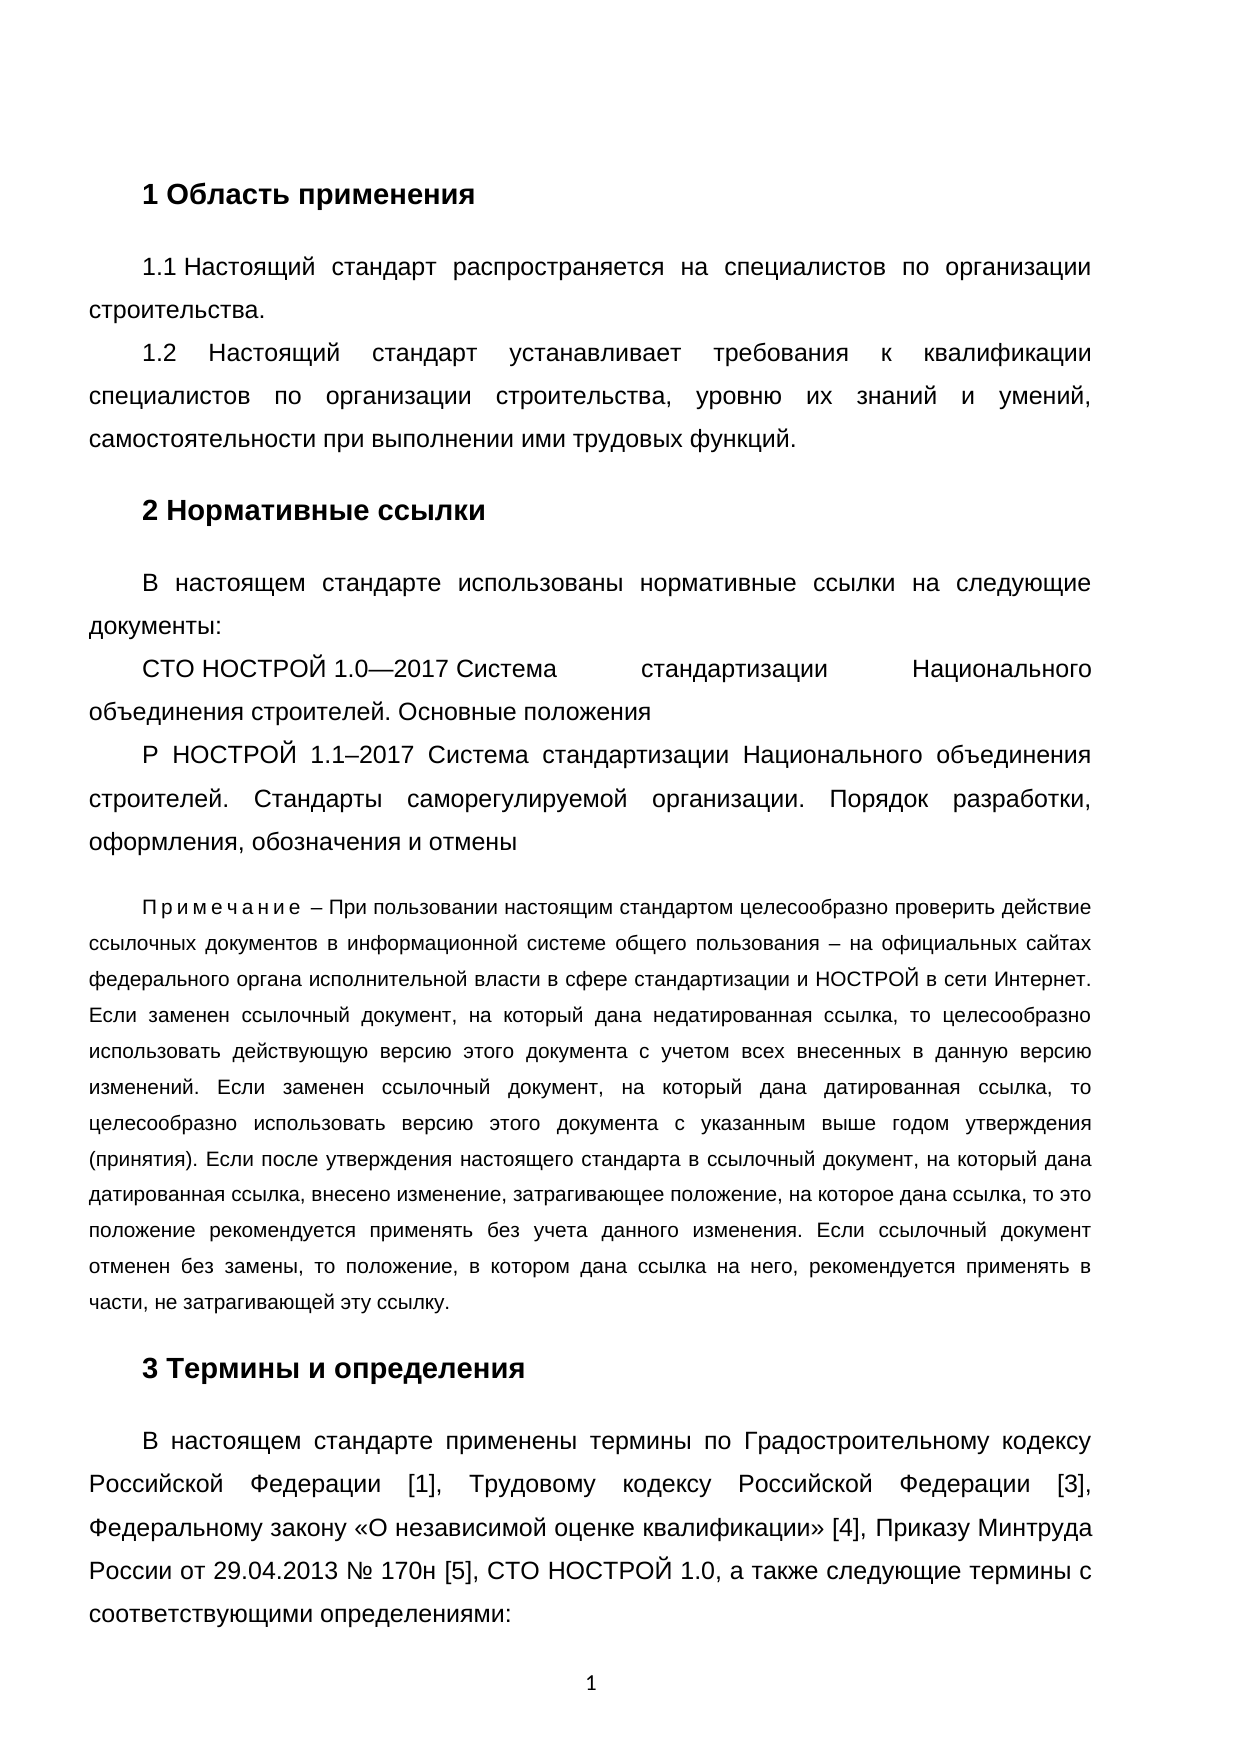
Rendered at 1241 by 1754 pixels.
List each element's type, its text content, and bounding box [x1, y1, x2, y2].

text В настоящем стандарте использованы нормативные ссылки на следующие документы: [89, 568, 1092, 640]
text В настоящем стандарте применены термины по Градостроительному кодексу Российской Федерации [1], Трудовому кодексу Российской Федерации [3], Федеральному закону «О независимой оценке квалификации» [4], Приказу Минтруда России от 29.04.2013 № 170н [5], СТО НОСТРОЙ 1.0, а также следующие термины с соответствующими определениями: [89, 1426, 1092, 1628]
text 1.2 Настоящий стандарт устанавливает требования к квалификации специалистов по организации строительства, уровню их знаний и умений, самостоятельности при выполнении ими трудовых функций. [89, 338, 1092, 453]
text 2 Нормативные ссылки [89, 493, 1092, 526]
text 1 Область применения [89, 177, 1092, 210]
text 3 Термины и определения [89, 1351, 1092, 1384]
text 1.1 Настоящий стандарт распространяется на специалистов по организации строительства. [89, 252, 1092, 324]
text Примечание – При пользовании настоящим стандартом целесообразно проверить действие ссылочных документов в информационной системе общего пользования – на официальных сайтах федерального органа исполнительной власти в сфере стандартизации и НОСТРОЙ в сети Интернет. Если заменен ссылочный документ, на который дана недатированная ссылка, то целесообразно использовать действующую версию этого документа с учетом всех внесенных в данную версию изменений. Если заменен ссылочный документ, на который дана датированная ссылка, то целесообразно использовать версию этого документа с указанным выше годом утверждения (принятия). Если после утверждения настоящего стандарта в ссылочный документ, на который дана датированная ссылка, внесено изменение, затрагивающее положение, на которое дана ссылка, то это положение рекомендуется применять без учета данного изменения. Если ссылочный документ отменен без замены, то положение, в котором дана ссылка на него, рекомендуется применять в части, не затрагивающей эту ссылку. [89, 895, 1092, 1314]
text Р НОСТРОЙ 1.1–2017 Система стандартизации Национального объединения строителей. Стандарты саморегулируемой организации. Порядок разработки, оформления, обозначения и отмены [89, 740, 1092, 855]
text СТО НОСТРОЙ 1.0—2017 Система стандартизации Национального объединения строителей. Основные положения [89, 654, 1092, 726]
